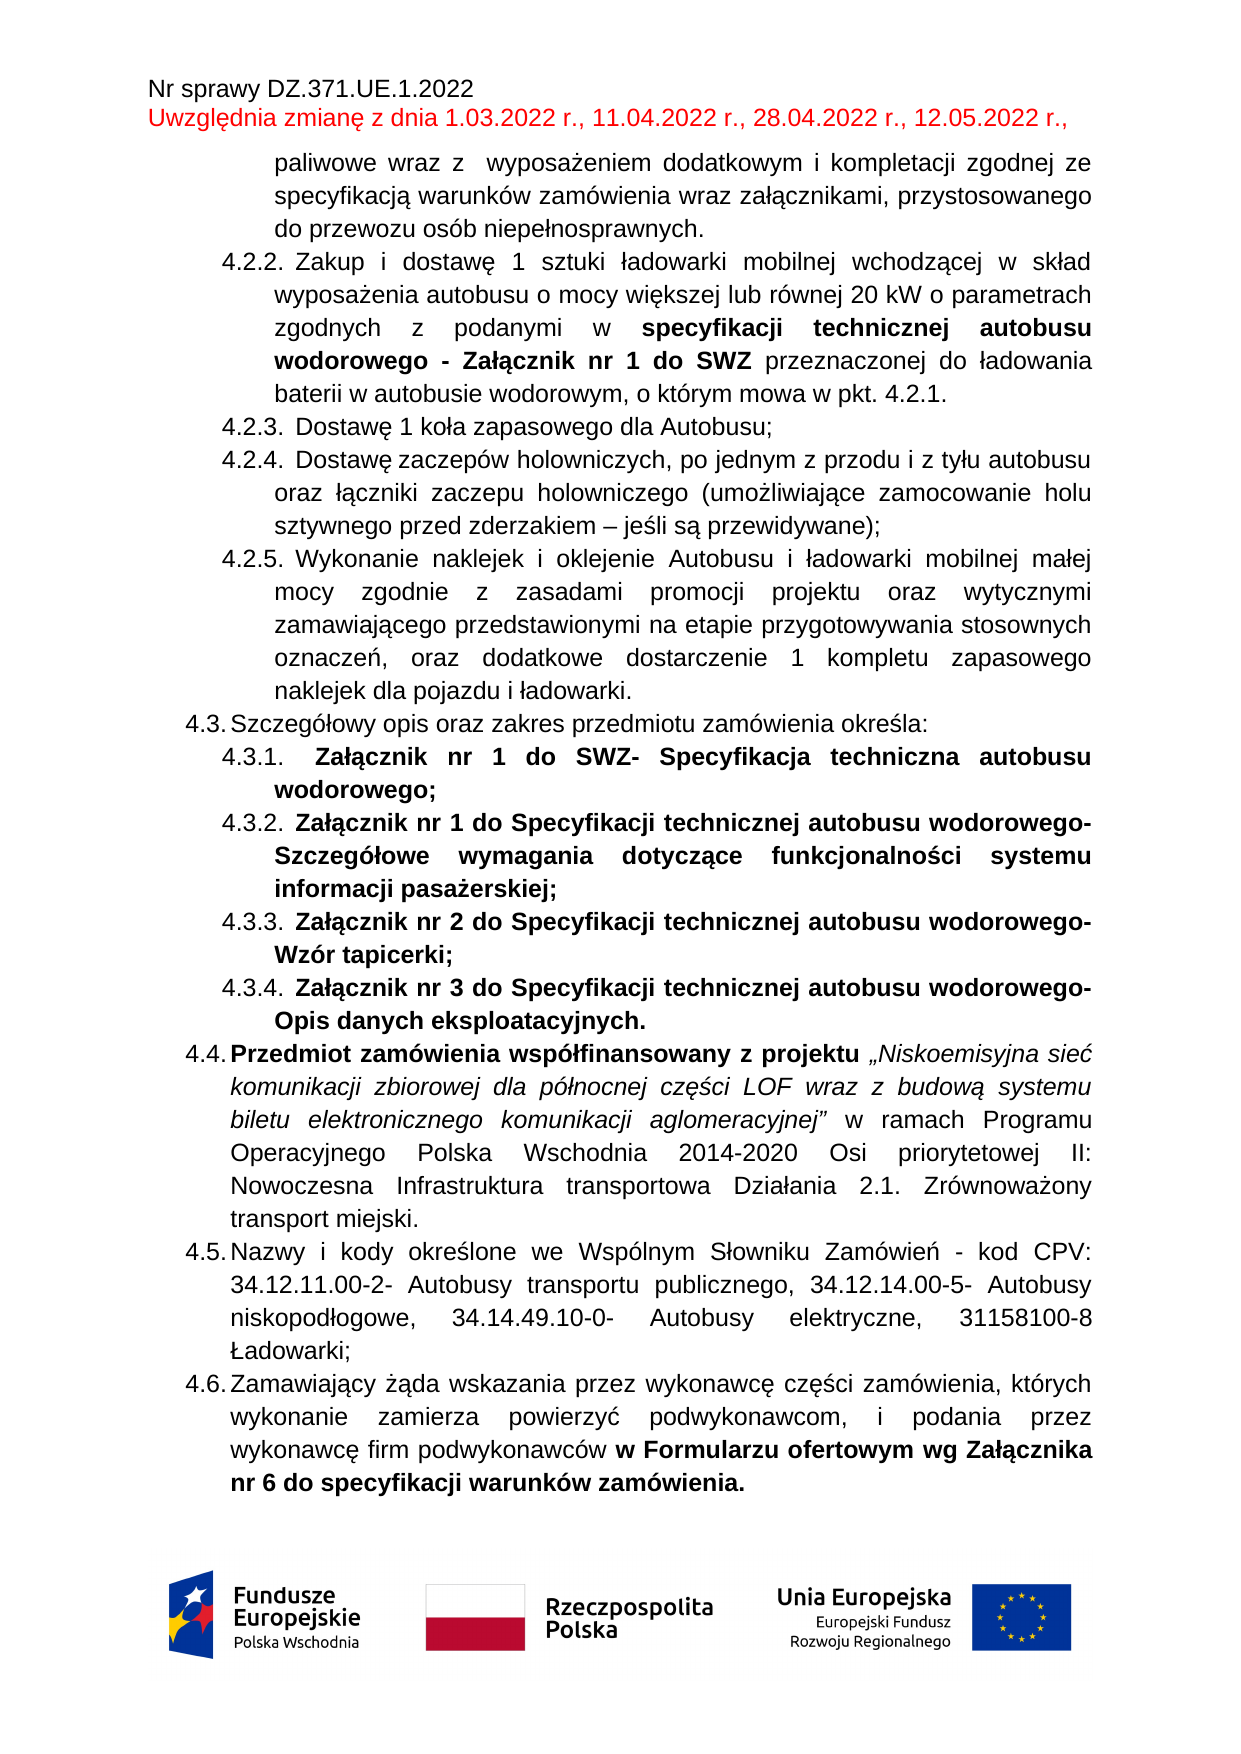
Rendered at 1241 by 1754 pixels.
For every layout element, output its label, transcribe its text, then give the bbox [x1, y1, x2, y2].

list Zakup i dostawę 1 sztuki ładowarki mobilnej wchodzącej w skład wyposażenia autobusu o mocy większej lub równej 20 kW o parametrach zgodnych z podanymi w specyfikacji technicznej autobusu wodorowego - Załącznik nr 1 do SWZ przeznaczonej do ładowania baterii w autobusie wodorowym, o którym mowa w pkt. 4.2.1. [222, 247, 1093, 407]
picture [147, 1548, 1093, 1681]
list Wykonanie naklejek i oklejenie Autobusu i ładowarki mobilnej małej mocy zgodnie z zasadami promocji projektu oraz wytycznymi zamawiającego przedstawionymi na etapie przygotowywania stosownych oznaczeń, oraz dodatkowe dostarczenie 1 kompletu zapasowego naklejek dla pojazdu i ładowarki. [222, 544, 1093, 705]
list Nazwy i kody określone we Wspólnym Słowniku Zamówień - kod CPV: 34.12.11.00-2- Autobusy transportu publicznego, 34.12.14.00-5- Autobusy niskopodłogowe, 34.14.49.10-0- Autobusy elektryczne, 31158100-8 Ładowarki; [185, 1237, 1093, 1365]
list Szczegółowy opis oraz zakres przedmiotu zamówienia określa: [185, 709, 1093, 738]
list Zamawiający żąda wskazania przez wykonawcę części zamówienia, których wykonanie zamierza powierzyć podwykonawcom, i podania przez wykonawcę firm podwykonawców w Formularzu ofertowym wg Załącznika nr 6 do specyfikacji warunków zamówienia. [185, 1369, 1093, 1497]
list Załącznik nr 1 do Specyfikacji technicznej autobusu wodorowego- Szczegółowe wymagania dotyczące funkcjonalności systemu informacji pasażerskiej; [222, 808, 1093, 903]
list Załącznik nr 2 do Specyfikacji technicznej autobusu wodorowego- Wzór tapicerki; [222, 907, 1093, 969]
list Dostawę zaczepów holowniczych, po jednym z przodu i z tyłu autobusu oraz łączniki zaczepu holowniczego (umożliwiające zamocowanie holu sztywnego przed zderzakiem – jeśli są przewidywane); [222, 445, 1093, 539]
list Dostawę 1 koła zapasowego dla Autobusu; [222, 412, 1093, 441]
list Załącznik nr 3 do Specyfikacji technicznej autobusu wodorowego- Opis danych eksploatacyjnych. [222, 973, 1093, 1035]
list Załącznik nr 1 do SWZ- Specyfikacja techniczna autobusu wodorowego; [222, 742, 1093, 804]
list Przedmiot zamówienia współfinansowany z projektu „Niskoemisyjna sieć komunikacji zbiorowej dla północnej części LOF wraz z budową systemu biletu elektronicznego komunikacji aglomeracyjnej” w ramach Programu Operacyjnego Polska Wschodnia 2014-2020 Osi priorytetowej II: Nowoczesna Infrastruktura transportowa Działania 2.1. Zrównoważony transport miejski. [185, 1039, 1093, 1233]
